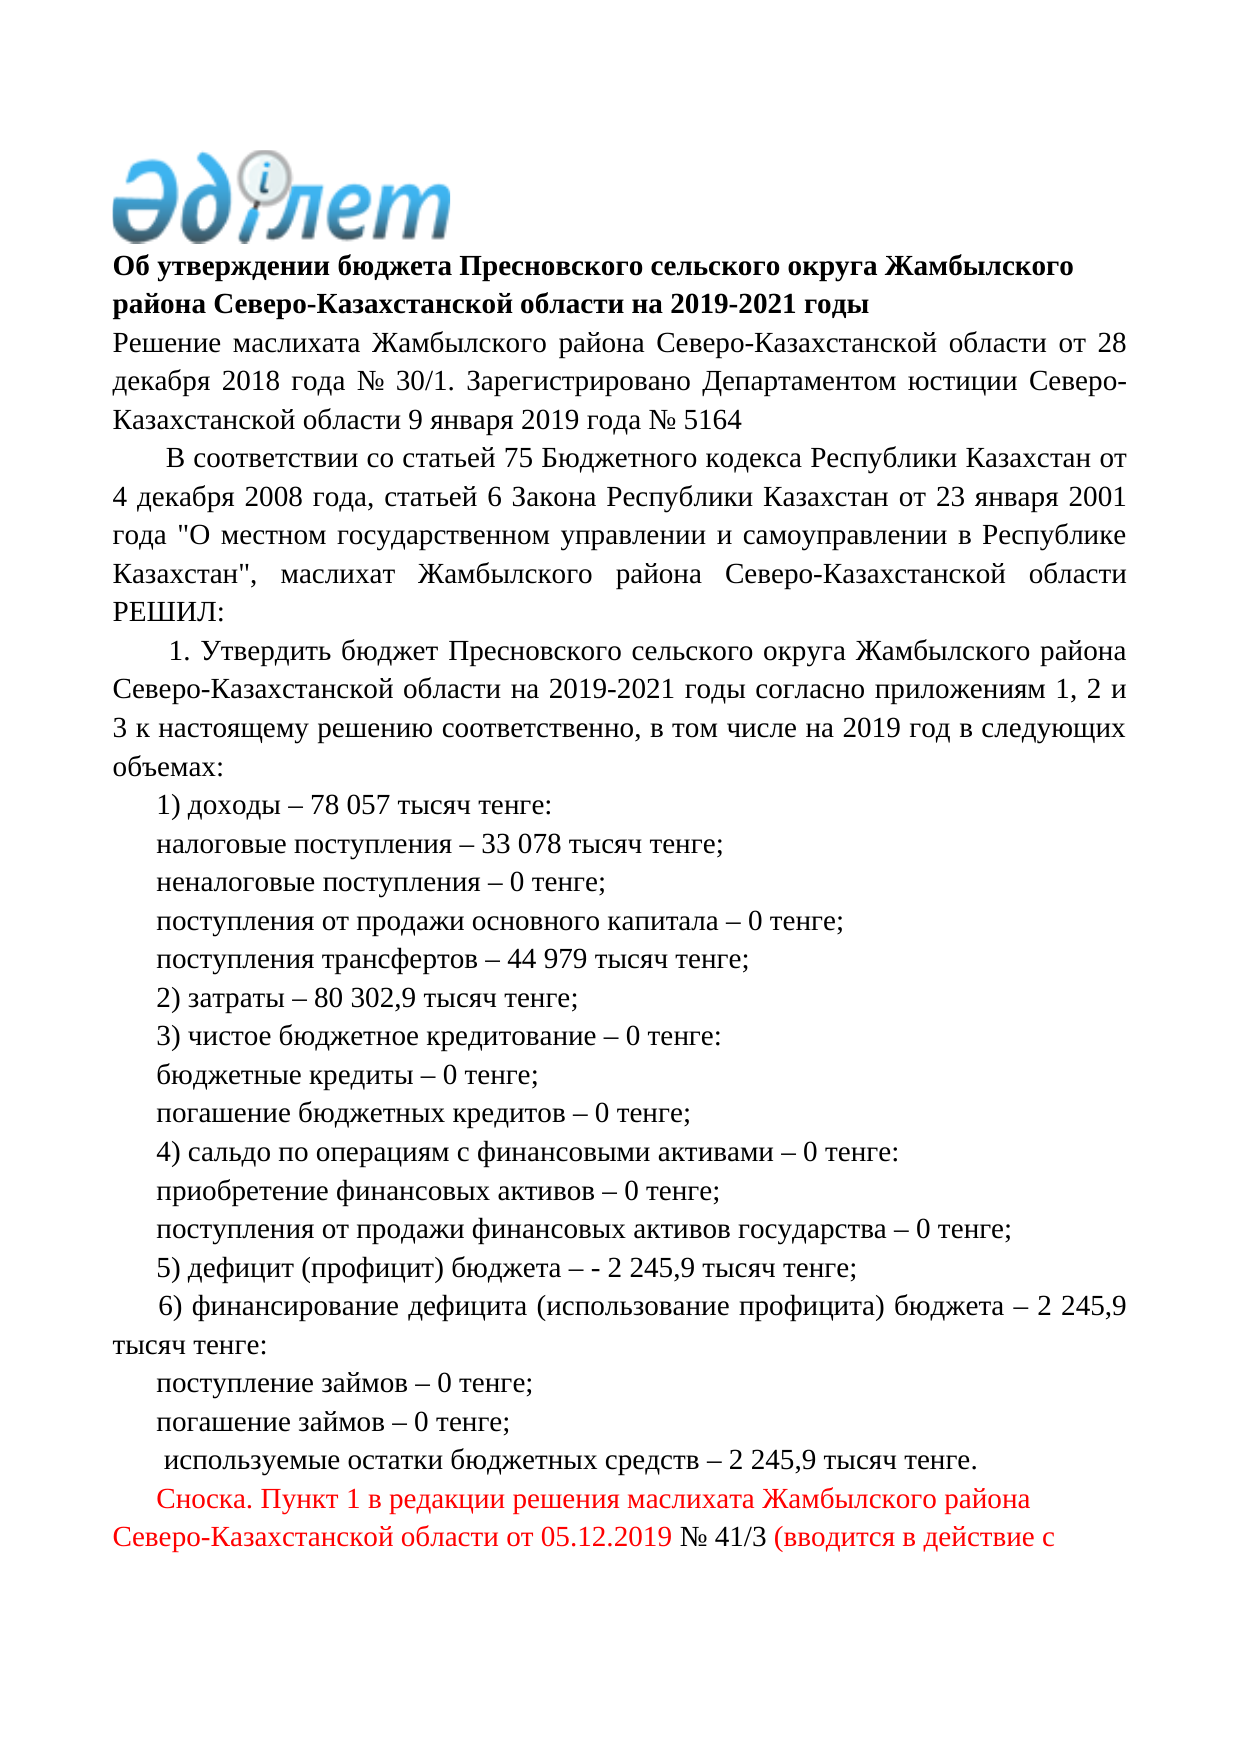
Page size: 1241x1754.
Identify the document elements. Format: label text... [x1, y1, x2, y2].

text 6) финансирование дефицита (использование профицита) бюджета – 2 245,9 тысяч тенге: [112, 1288, 1128, 1360]
text используемые остатки бюджетных средств – 2 245,9 тысяч тенге. [112, 1442, 1128, 1476]
text поступления от продажи основного капитала – 0 тенге; [112, 903, 1128, 936]
text приобретение финансовых активов – 0 тенге; [112, 1173, 1128, 1206]
text поступления трансфертов – 44 979 тысяч тенге; [112, 941, 1128, 975]
text налоговые поступления – 33 078 тысяч тенге; [112, 826, 1128, 859]
text неналоговые поступления – 0 тенге; [112, 864, 1128, 898]
text поступления от продажи финансовых активов государства – 0 тенге; [112, 1211, 1128, 1245]
text погашение займов – 0 тенге; [112, 1404, 1128, 1437]
text погашение бюджетных кредитов – 0 тенге; [112, 1096, 1128, 1129]
text поступление займов – 0 тенге; [112, 1365, 1128, 1399]
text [112, 1481, 1128, 1553]
text 5) дефицит (профицит) бюджета – - 2 245,9 тысяч тенге; [112, 1250, 1128, 1283]
text 2) затраты – 80 302,9 тысяч тенге; [112, 980, 1128, 1013]
text Об утверждении бюджета Пресновского сельского округа Жамбылского района Северо-Казахстанской области на 2019-2021 годы [112, 248, 1128, 320]
text бюджетные кредиты – 0 тенге; [112, 1057, 1128, 1091]
text 1. Утвердить бюджет Пресновского сельского округа Жамбылского района Северо-Казахстанской области на 2019-2021 годы согласно приложениям 1, 2 и 3 к настоящему решению соответственно, в том числе на 2019 год в следующих объемах: [112, 633, 1128, 782]
text Решение маслихата Жамбылского района Северо-Казахстанской области от 28 декабря 2018 года № 30/1. Зарегистрировано Департаментом юстиции Северо-Казахстанской области 9 января 2019 года № 5164 [112, 325, 1128, 435]
text 4) сальдо по операциям с финансовыми активами – 0 тенге: [112, 1134, 1128, 1168]
text 1) доходы – 78 057 тысяч тенге: [112, 787, 1128, 821]
text В соответствии со статьей 75 Бюджетного кодекса Республики Казахстан от 4 декабря 2008 года, статьей 6 Закона Республики Казахстан от 23 января 2001 года "О местном государственном управлении и самоуправлении в Республике Казахстан", маслихат Жамбылского района Северо-Казахстанской области РЕШИЛ: [112, 440, 1128, 628]
picture [112, 150, 451, 244]
text 3) чистое бюджетное кредитование – 0 тенге: [112, 1018, 1128, 1052]
